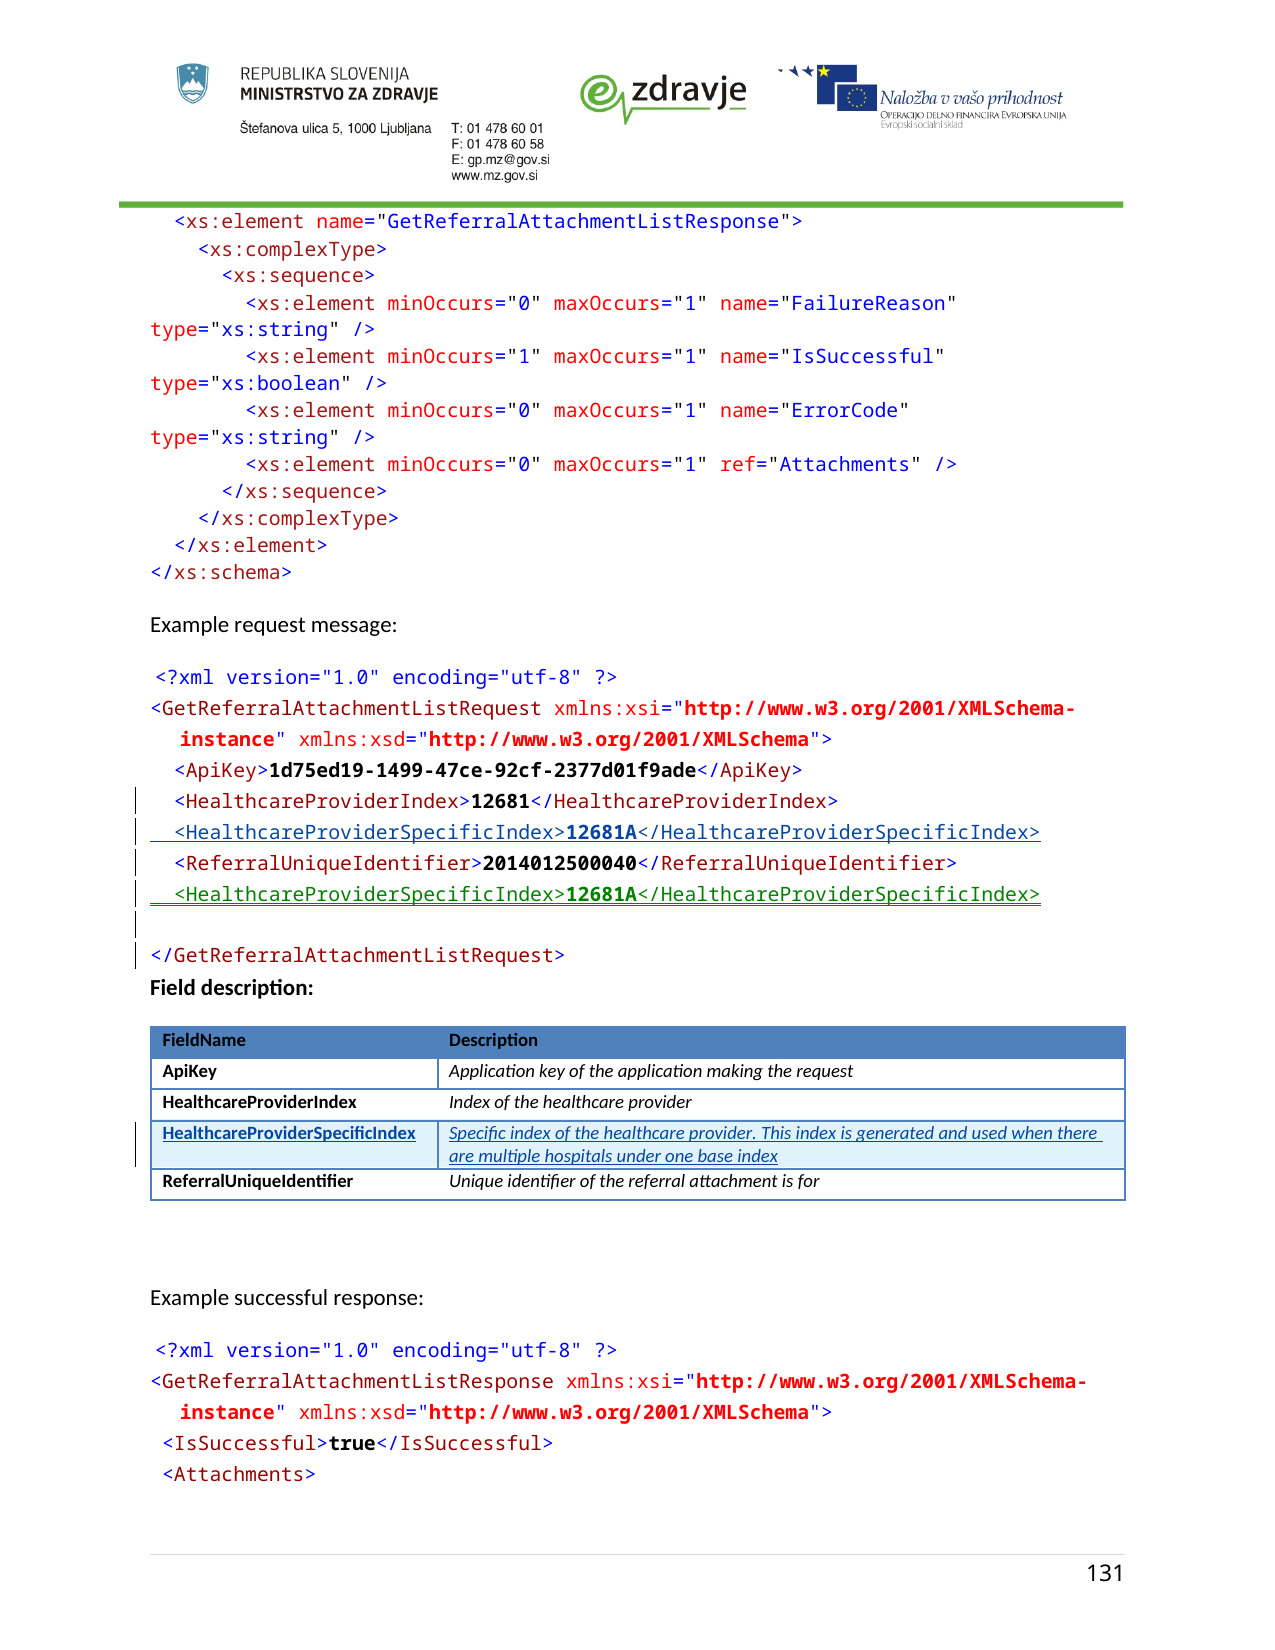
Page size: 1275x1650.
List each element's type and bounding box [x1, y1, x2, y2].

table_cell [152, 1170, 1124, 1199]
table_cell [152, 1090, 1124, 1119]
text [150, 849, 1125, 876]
picture [118, 29, 1124, 208]
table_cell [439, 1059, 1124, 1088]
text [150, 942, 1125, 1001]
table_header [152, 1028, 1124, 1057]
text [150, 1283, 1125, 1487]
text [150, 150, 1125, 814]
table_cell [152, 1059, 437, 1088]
